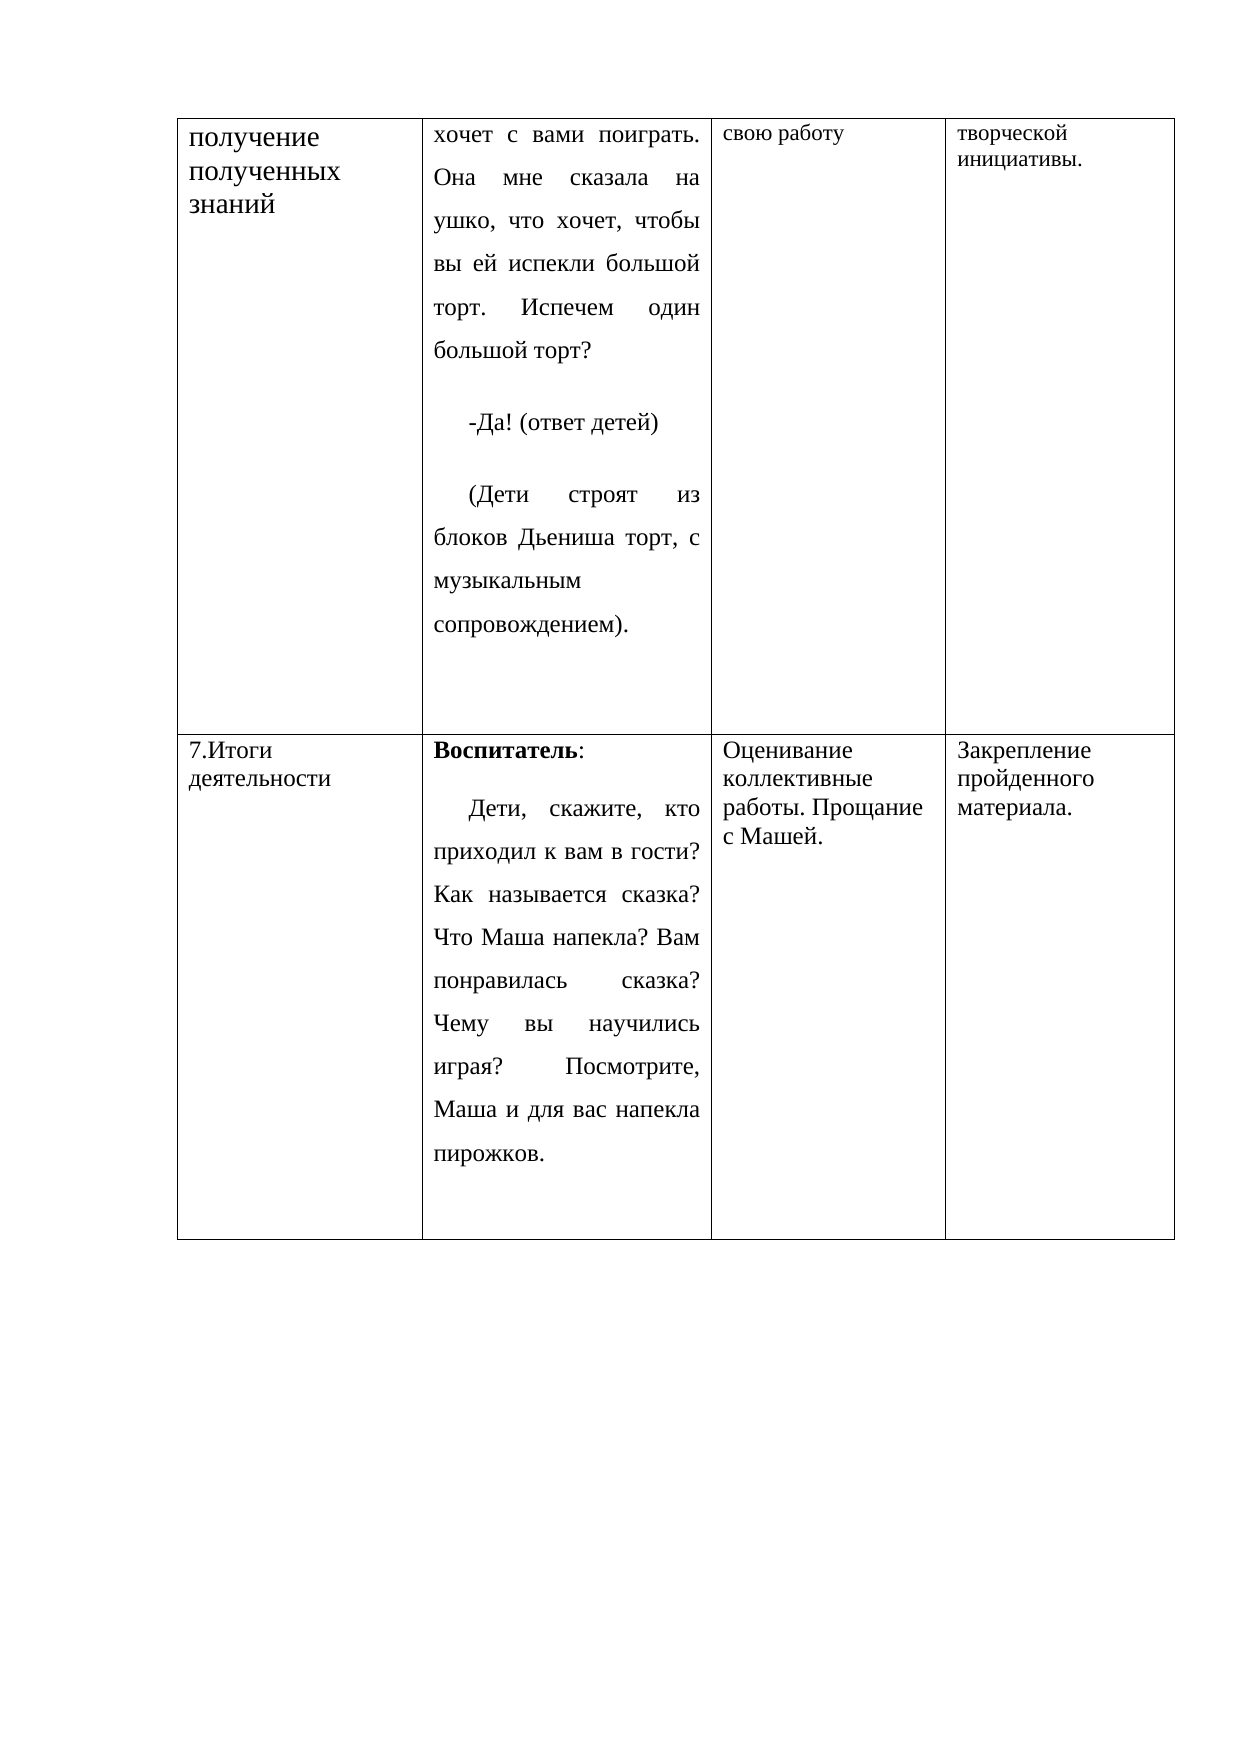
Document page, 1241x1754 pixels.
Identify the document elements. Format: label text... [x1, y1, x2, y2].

table_cell Оценивание коллективные работы. Прощание с Машей. [712, 735, 945, 1239]
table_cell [423, 119, 711, 734]
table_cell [946, 119, 1174, 734]
table_cell Закрепление пройденного материала. [946, 735, 1174, 1239]
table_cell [712, 119, 945, 734]
table_cell 7.Итоги деятельности [178, 735, 422, 1239]
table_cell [178, 119, 422, 734]
table_cell Воспитатель: Дети, скажите, кто приходил к вам в гости? Как называется сказка? Что Маша напекла? Вам понравилась сказка? Чему вы научились играя? Посмотрите, Маша и для вас напекла пирожков. [423, 735, 711, 1239]
